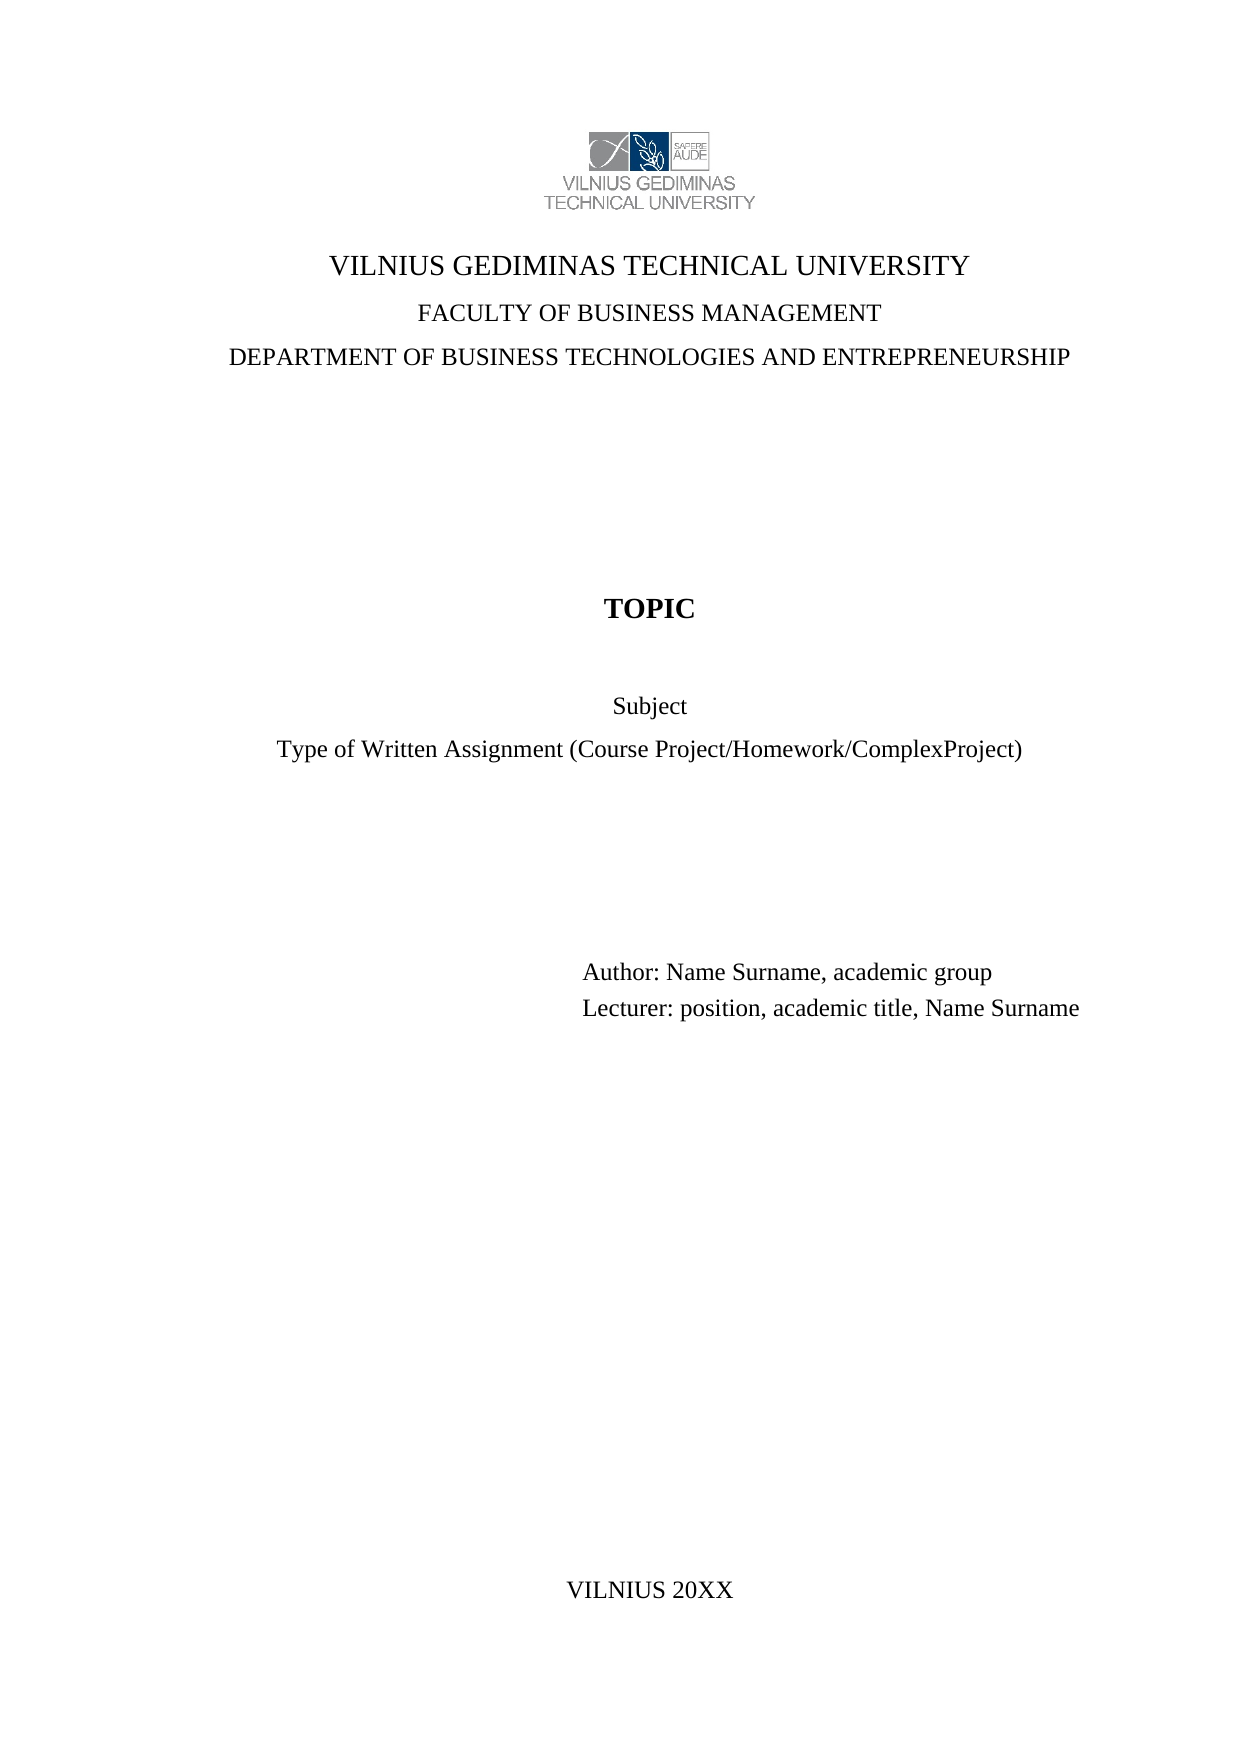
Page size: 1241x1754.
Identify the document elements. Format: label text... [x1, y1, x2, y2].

text Author: Name Surname, academic group [582, 957, 1122, 986]
text department of Business Technologies and EntrepreneurshIP [177, 342, 1122, 370]
text VILNIUS GEDIMINas Technical university [177, 248, 1122, 282]
picture [530, 118, 769, 223]
text TOPIC [177, 591, 1122, 624]
text Subject [177, 691, 1122, 720]
text Type of Written Assignment (Course Project/Homework/ComplexProject) [177, 734, 1122, 763]
text Lecturer: position, academic title, Name Surname [507, 993, 1122, 1022]
text Faculty of business management [177, 298, 1122, 327]
text VILNIUS 20XX [177, 1576, 1122, 1604]
